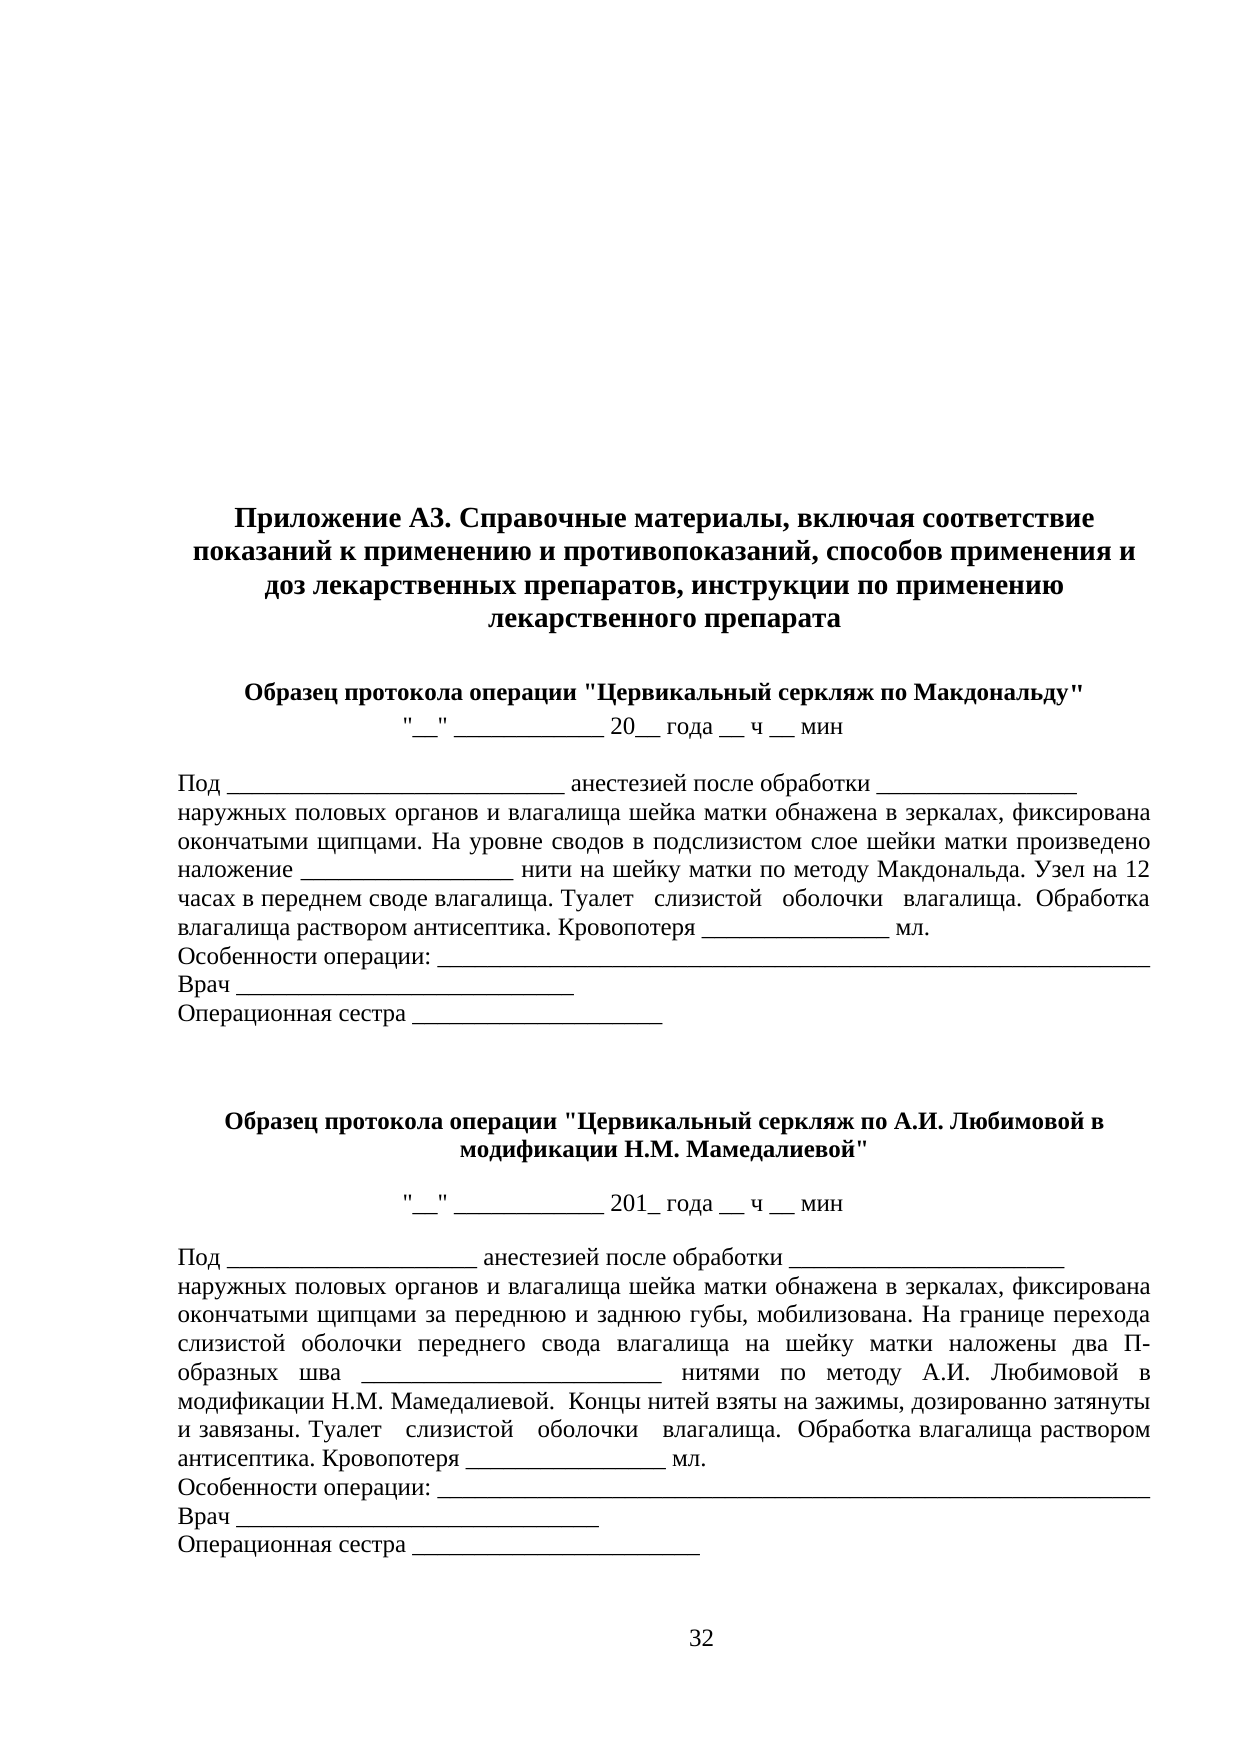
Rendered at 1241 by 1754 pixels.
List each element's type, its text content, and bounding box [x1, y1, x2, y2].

text Под ___________________________ анестезией после обработки ________________ [177, 768, 1152, 797]
text Образец протокола операции "Цервикальный серкляж по А.И. Любимовой в модификации Н.М. Мамедалиевой" [177, 1106, 1152, 1163]
text Под ____________________ анестезией после обработки ______________________ [177, 1242, 1152, 1271]
text Особенности операции: _________________________________________________________ [177, 1472, 1152, 1501]
subtitle Приложение А3. Справочные материалы, включая соответствие показаний к применению и противопоказаний, способов применения и доз лекарственных препаратов, инструкции по применению лекарственного препарата [177, 500, 1152, 634]
text Особенности операции: _________________________________________________________ [177, 941, 1152, 969]
text наружных половых органов и влагалища шейка матки обнажена в зеркалах, фиксирована окончатыми щипцами за переднюю и заднюю губы, мобилизована. На границе перехода слизистой оболочки переднего свода влагалища на шейку матки наложены два П-образных шва ________________________ нитями по методу А.И. Любимовой в модификации Н.М. Мамедалиевой. Концы нитей взяты на зажимы, дозированно затянуты и завязаны. Туалет слизистой оболочки влагалища. Обработка влагалища раствором антисептика. Кровопотеря ________________ мл. [177, 1271, 1152, 1472]
text Врач _____________________________ [177, 1501, 1152, 1529]
text Врач ___________________________ [177, 969, 1152, 998]
text "__" ____________ 201_ года __ ч __ мин [177, 1188, 1152, 1217]
text "__" ____________ 20__ года __ ч __ мин [177, 711, 1152, 739]
text Операционная сестра ____________________ [177, 998, 1152, 1027]
text наружных половых органов и влагалища шейка матки обнажена в зеркалах, фиксирована окончатыми щипцами. На уровне сводов в подслизистом слое шейки матки произведено наложение _________________ нити на шейку матки по методу Макдональда. Узел на 12 часах в переднем своде влагалища. Туалет слизистой оболочки влагалища. Обработка влагалища раствором антисептика. Кровопотеря _______________ мл. [177, 797, 1152, 941]
text Образец протокола операции "Цервикальный серкляж по Макдональду" [177, 677, 1152, 711]
text Операционная сестра _______________________ [177, 1529, 1152, 1558]
